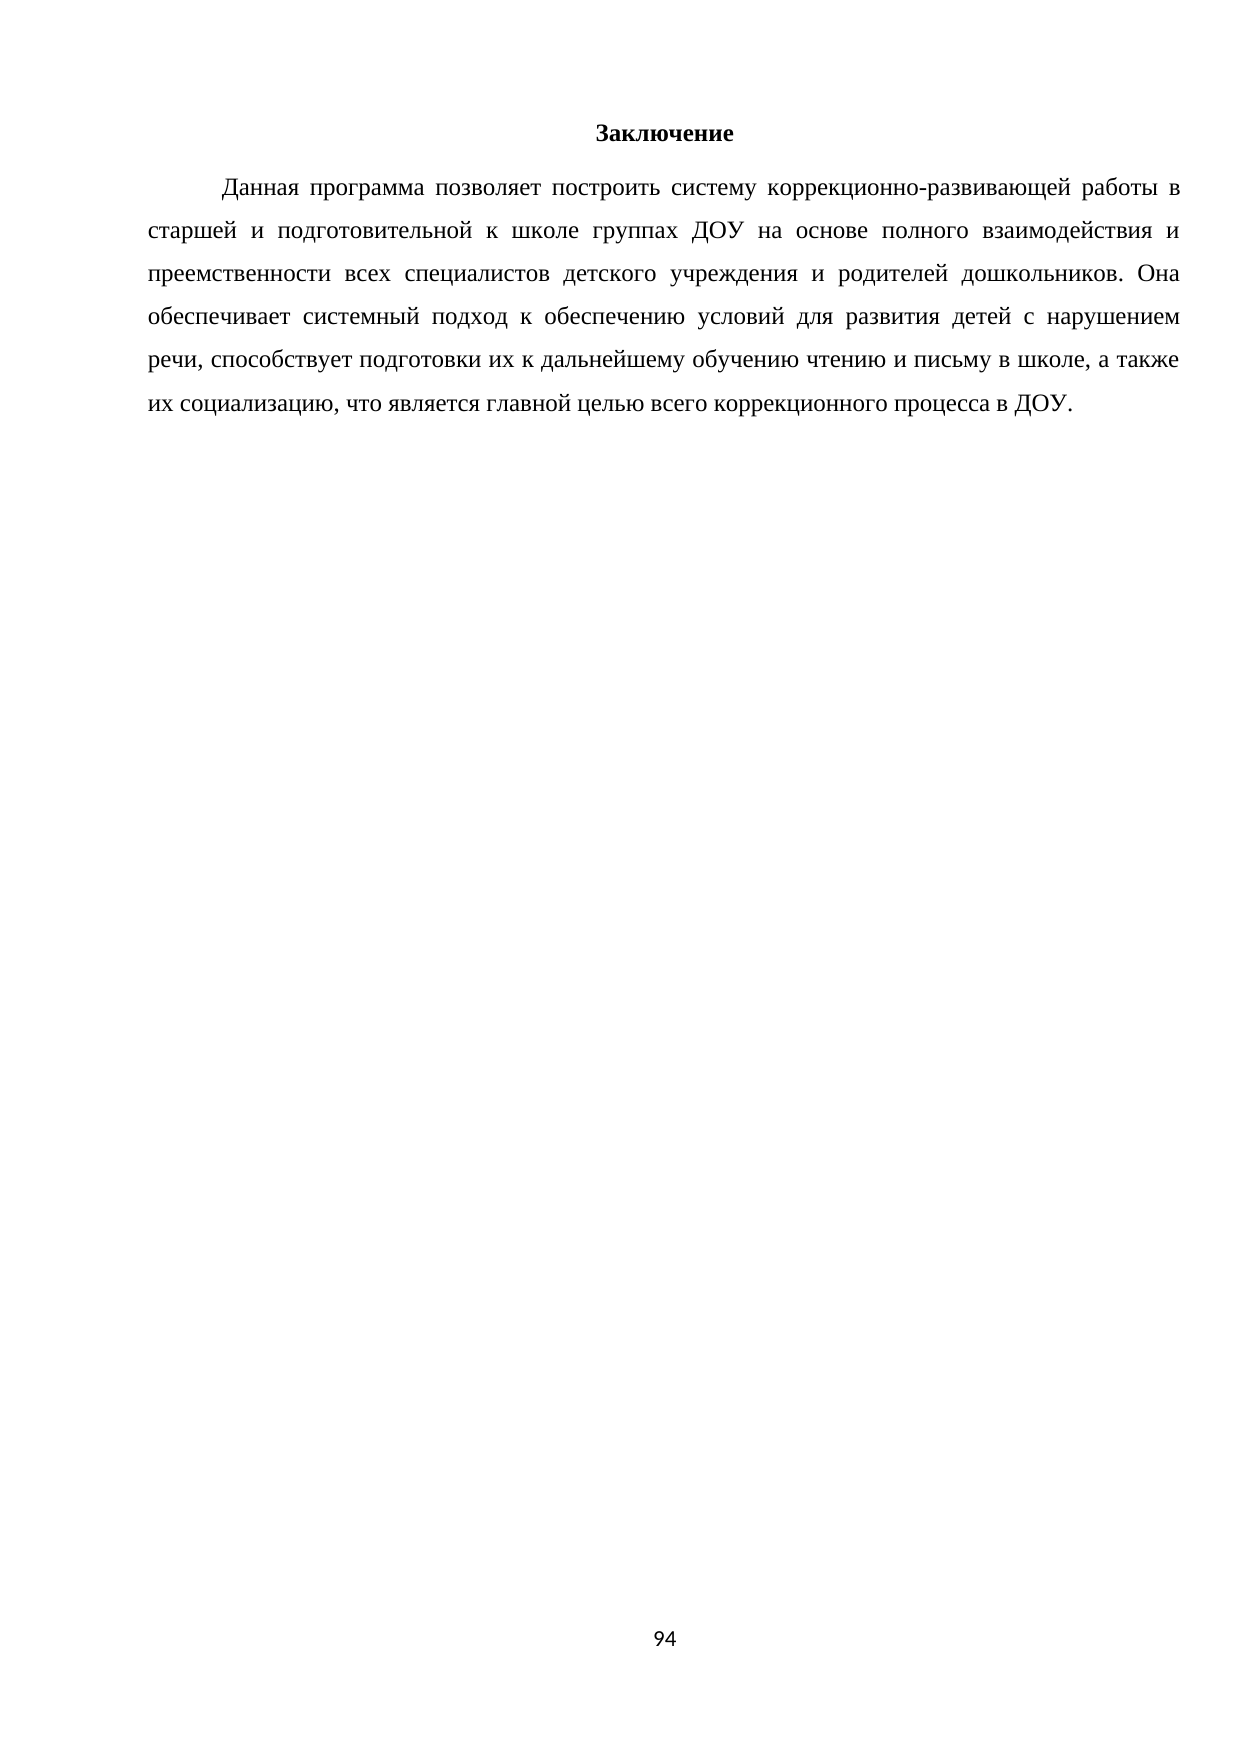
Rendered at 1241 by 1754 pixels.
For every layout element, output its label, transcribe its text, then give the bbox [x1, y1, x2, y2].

text Данная программа позволяет построить систему коррекционно-развивающей работы в старшей и подготовительной к школе группах ДОУ на основе полного взаимодействия и преемственности всех специалистов детского учреждения и родителей дошкольников. Она обеспечивает системный подход к обеспечению условий для развития детей с нарушением речи, способствует подготовки их к дальнейшему обучению чтению и письму в школе, а также их социализацию, что является главной целью всего коррекционного процесса в ДОУ. [148, 172, 1181, 416]
text Заключение [148, 118, 1181, 147]
